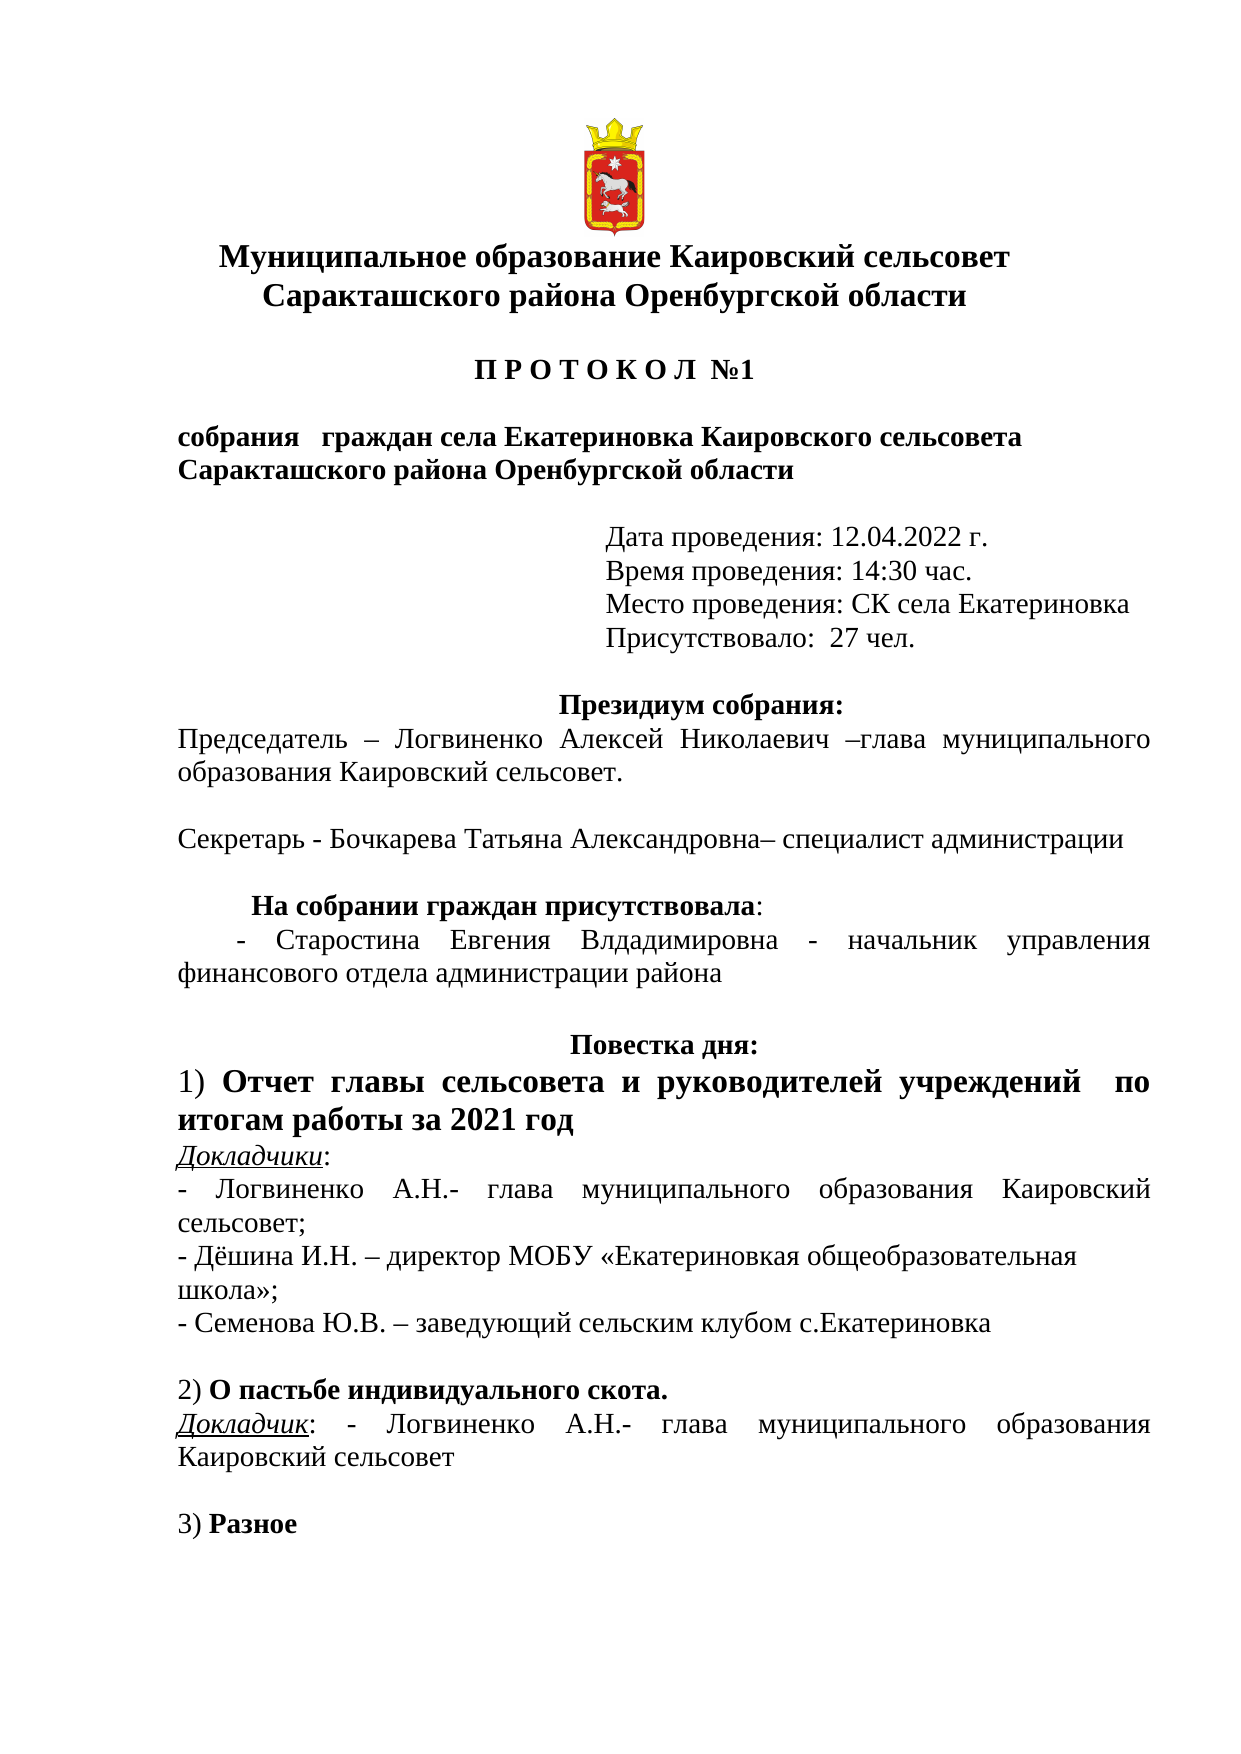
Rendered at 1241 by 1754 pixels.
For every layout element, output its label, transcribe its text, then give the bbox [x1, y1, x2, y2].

text 2) О пастьбе индивидуального скота. [177, 1372, 1152, 1406]
text Докладчики: [177, 1138, 1152, 1171]
text Повестка дня: [177, 1027, 1152, 1061]
list - Старостина Евгения Влдадимировна - начальник управления финансового отдела администрации района [177, 922, 1152, 989]
text Секретарь - Бочкарева Татьяна Александровна– специалист администрации [177, 821, 1152, 855]
text собрания граждан села Екатериновка Каировского сельсовета Саракташского района Оренбургской области [177, 419, 1152, 486]
text - Семенова Ю.В. – заведующий сельским клубом с.Екатериновка [177, 1305, 1152, 1339]
text - Дёшина И.Н. – директор МОБУ «Екатериновкая общеобразовательная школа»; [177, 1238, 1152, 1305]
text Председатель – Логвиненко Алексей Николаевич –глава муниципального образования Каировский сельсовет. [177, 721, 1152, 788]
text Саракташского района Оренбургской области [77, 275, 1152, 313]
text - Логвиненко А.Н.- глава муниципального образования Каировский сельсовет; [177, 1171, 1152, 1238]
text 3) Разное [177, 1507, 1152, 1540]
text На собрании граждан присутствовала: [177, 888, 1152, 922]
text Время проведения: 14:30 час. [605, 553, 1152, 587]
text Президиум собрания: [177, 687, 1152, 721]
picture [584, 118, 645, 237]
text Место проведения: СК села Екатериновка [605, 587, 1152, 620]
text Муниципальное образование Каировский сельсовет [77, 237, 1152, 275]
text Докладчик: - Логвиненко А.Н.- глава муниципального образования Каировский сельсовет [177, 1406, 1152, 1473]
text Присутствовало: 27 чел. [605, 620, 1152, 654]
text Дата проведения: 12.04.2022 г. [605, 519, 1152, 553]
text 1) Отчет главы сельсовета и руководителей учреждений по итогам работы за 2021 год [177, 1061, 1152, 1138]
text П Р О Т О К О Л №1 [77, 352, 1152, 385]
